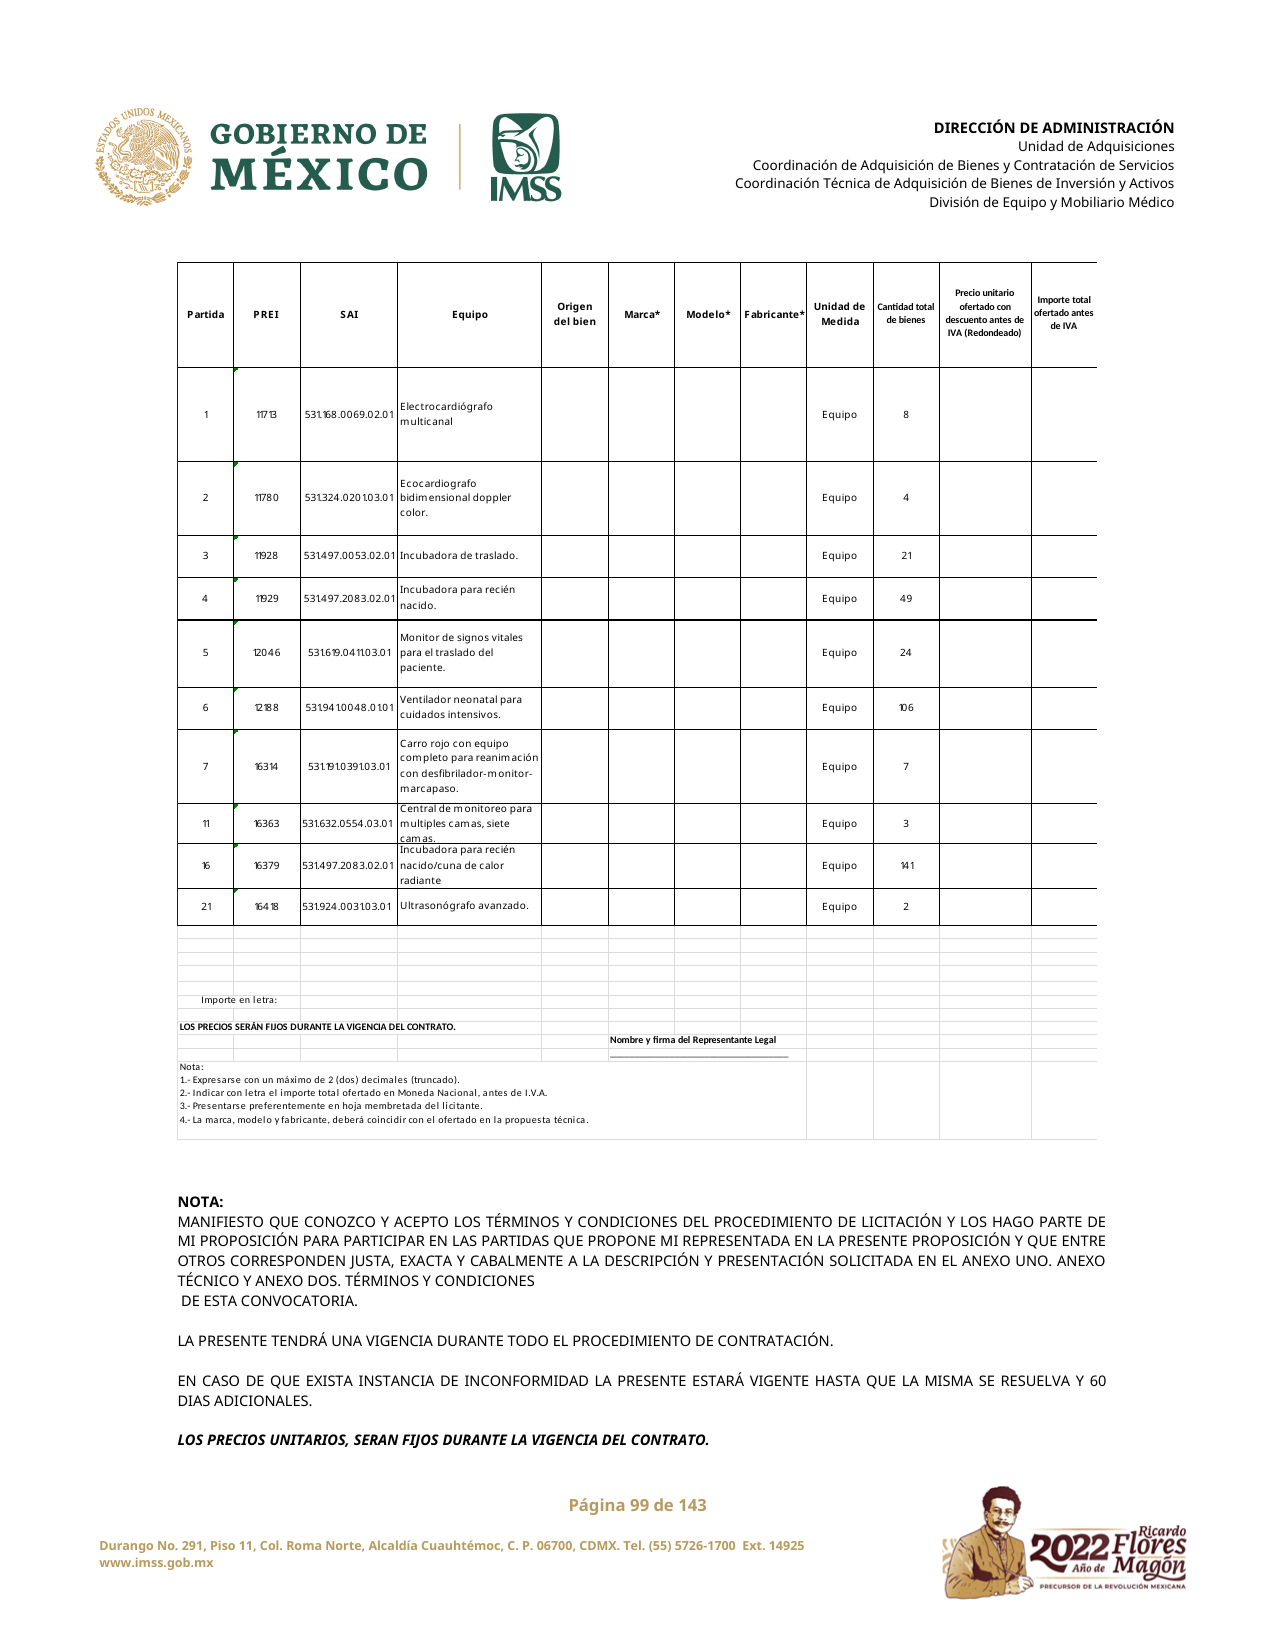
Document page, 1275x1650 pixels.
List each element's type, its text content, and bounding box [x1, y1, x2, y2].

picture [82, 94, 601, 209]
text NOTA: [177, 1191, 1107, 1211]
picture [0, 1481, 1272, 1650]
text LOS PRECIOS UNITARIOS, SERAN FIJOS DURANTE LA VIGENCIA DEL CONTRATO. [177, 1430, 1107, 1450]
text DE ESTA CONVOCATORIA. [177, 1291, 1107, 1311]
text EN CASO DE QUE EXISTA INSTANCIA DE INCONFORMIDAD LA PRESENTE ESTARÁ VIGENTE HASTA QUE LA MISMA SE RESUELVA Y 60 DIAS ADICIONALES. [177, 1371, 1107, 1410]
text LA PRESENTE TENDRÁ UNA VIGENCIA DURANTE TODO EL PROCEDIMIENTO DE CONTRATACIÓN. [177, 1331, 1107, 1351]
text MANIFIESTO QUE CONOZCO Y ACEPTO LOS TÉRMINOS Y CONDICIONES DEL PROCEDIMIENTO DE LICITACIÓN Y LOS HAGO PARTE DE MI PROPOSICIÓN PARA PARTICIPAR EN LAS PARTIDAS QUE PROPONE MI REPRESENTADA EN LA PRESENTE PROPOSICIÓN Y QUE ENTRE OTROS CORRESPONDEN JUSTA, EXACTA Y CABALMENTE A LA DESCRIPCIÓN Y PRESENTACIÓN SOLICITADA EN EL ANEXO UNO. ANEXO TÉCNICO Y ANEXO DOS. TÉRMINOS Y CONDICIONES [177, 1211, 1107, 1291]
